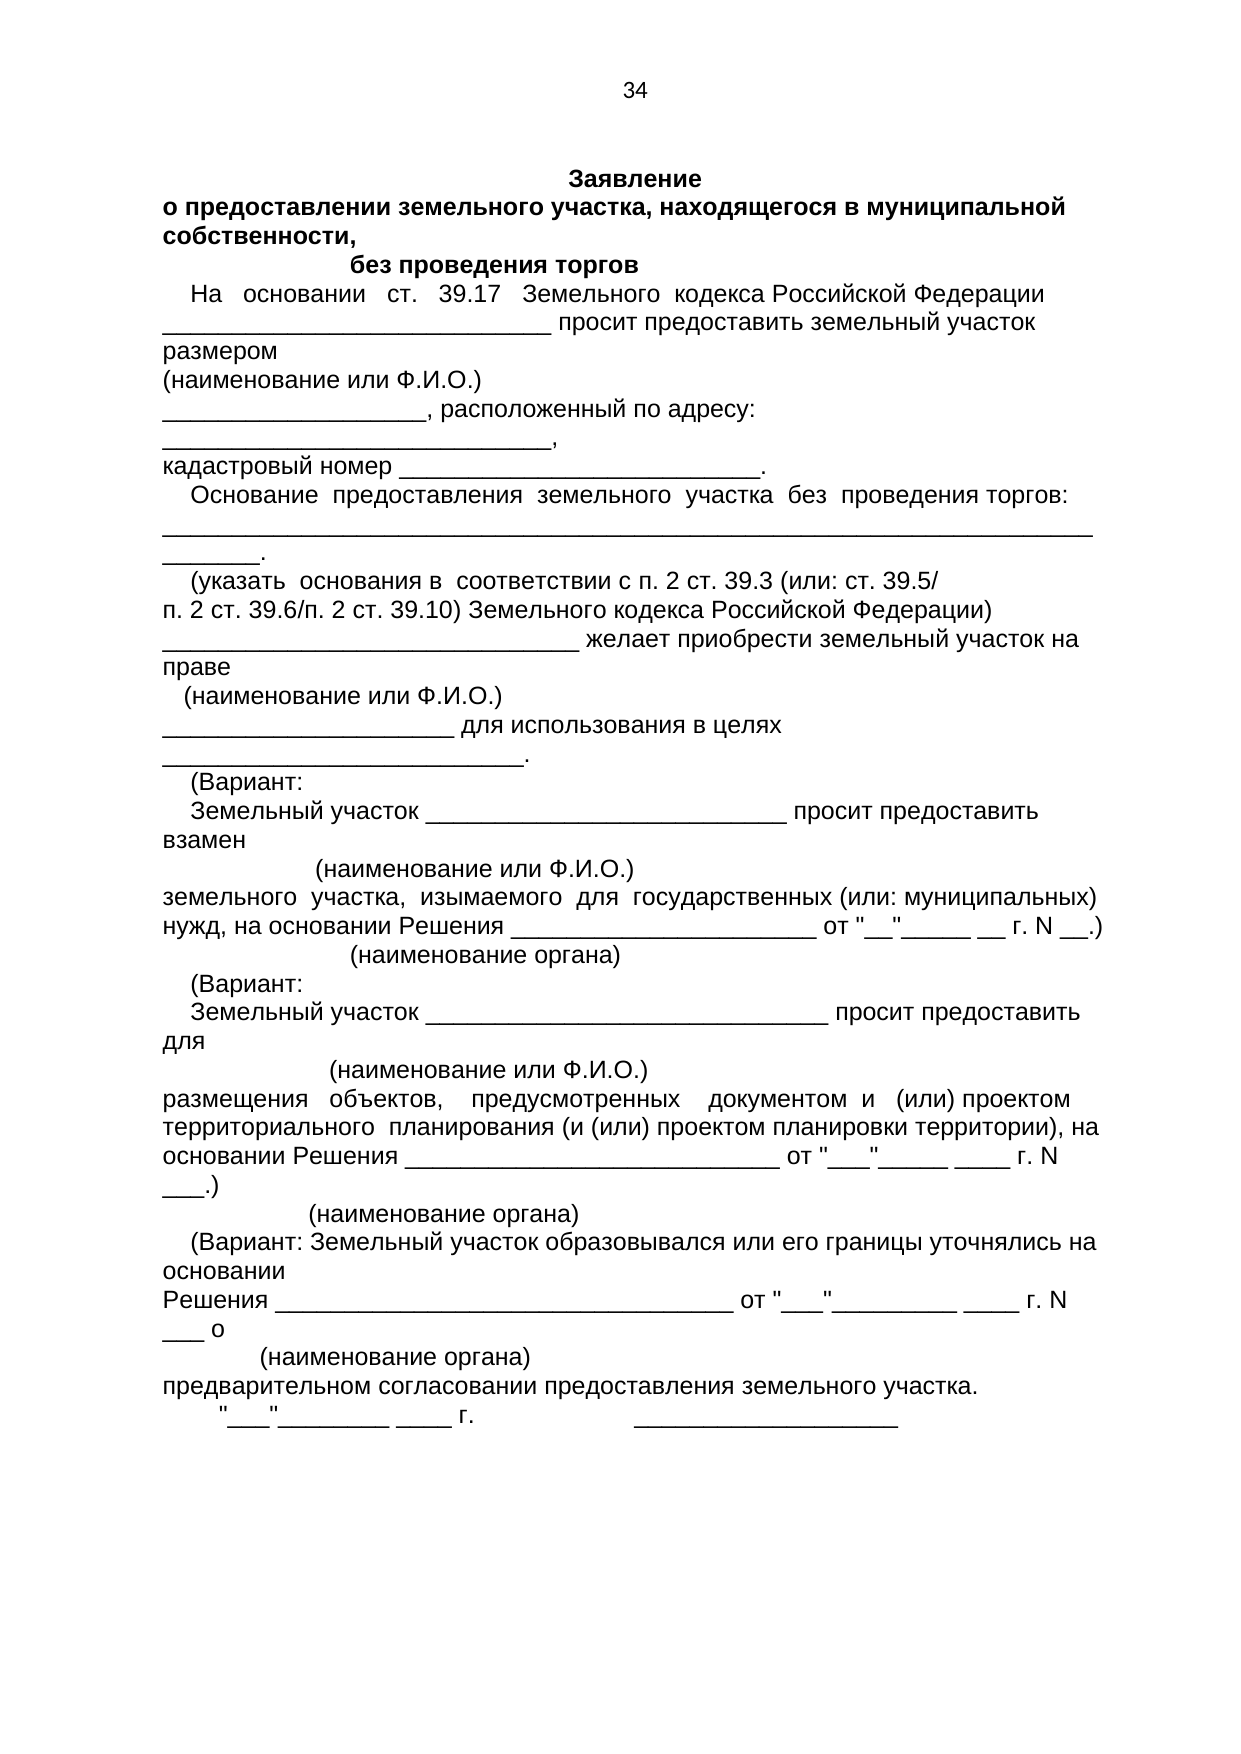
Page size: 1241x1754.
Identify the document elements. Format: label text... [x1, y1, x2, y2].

text (наименование органа) [162, 1342, 1107, 1371]
text земельного участка, изымаемого для государственных (или: муниципальных) [162, 882, 1107, 911]
text На основании ст. 39.17 Земельного кодекса Российской Федерации [162, 279, 1107, 307]
text без проведения торгов [162, 250, 1107, 279]
text Решения _________________________________ от "___"_________ ____ г. N ___ о [162, 1285, 1107, 1342]
text _____________________ для использования в целях __________________________. [162, 710, 1107, 767]
text Заявление [162, 164, 1107, 192]
text (наименование или Ф.И.О.) [162, 1055, 1107, 1084]
text основании Решения ___________________________ от "___"_____ ____ г. N ___.) [162, 1141, 1107, 1199]
text ____________________________ просит предоставить земельный участок размером [162, 307, 1107, 365]
text (наименование или Ф.И.О.) [162, 681, 1107, 710]
text размещения объектов, предусмотренных документом и (или) проектом [162, 1084, 1107, 1112]
text (наименование или Ф.И.О.) [162, 854, 1107, 882]
text Земельный участок _____________________________ просит предоставить для [162, 997, 1107, 1055]
text "___"________ ____ г. ___________________ [162, 1400, 1107, 1429]
text ___________________, расположенный по адресу: ____________________________, [162, 394, 1107, 451]
text предварительном согласовании предоставления земельного участка. [162, 1371, 1107, 1400]
text (указать основания в соответствии с п. 2 ст. 39.3 (или: ст. 39.5/ [162, 566, 1107, 595]
text (Вариант: [162, 969, 1107, 997]
text ______________________________ желает приобрести земельный участок на праве [162, 624, 1107, 681]
text п. 2 ст. 39.6/п. 2 ст. 39.10) Земельного кодекса Российской Федерации) [162, 595, 1107, 624]
text Основание предоставления земельного участка без проведения торгов: [162, 480, 1107, 509]
text __________________________________________________________________________. [162, 509, 1107, 566]
text (Вариант: [162, 767, 1107, 796]
text территориального планирования (и (или) проектом планировки территории), на [162, 1112, 1107, 1141]
text о предоставлении земельного участка, находящегося в муниципальной собственности, [162, 192, 1107, 250]
text Земельный участок __________________________ просит предоставить взамен [162, 796, 1107, 854]
text (Вариант: Земельный участок образовывался или его границы уточнялись на основании [162, 1227, 1107, 1285]
text (наименование или Ф.И.О.) [162, 365, 1107, 394]
text кадастровый номер __________________________. [162, 451, 1107, 480]
text нужд, на основании Решения ______________________ от "__"_____ __ г. N __.) [162, 911, 1107, 940]
text (наименование органа) [162, 940, 1107, 969]
text (наименование органа) [162, 1199, 1107, 1227]
